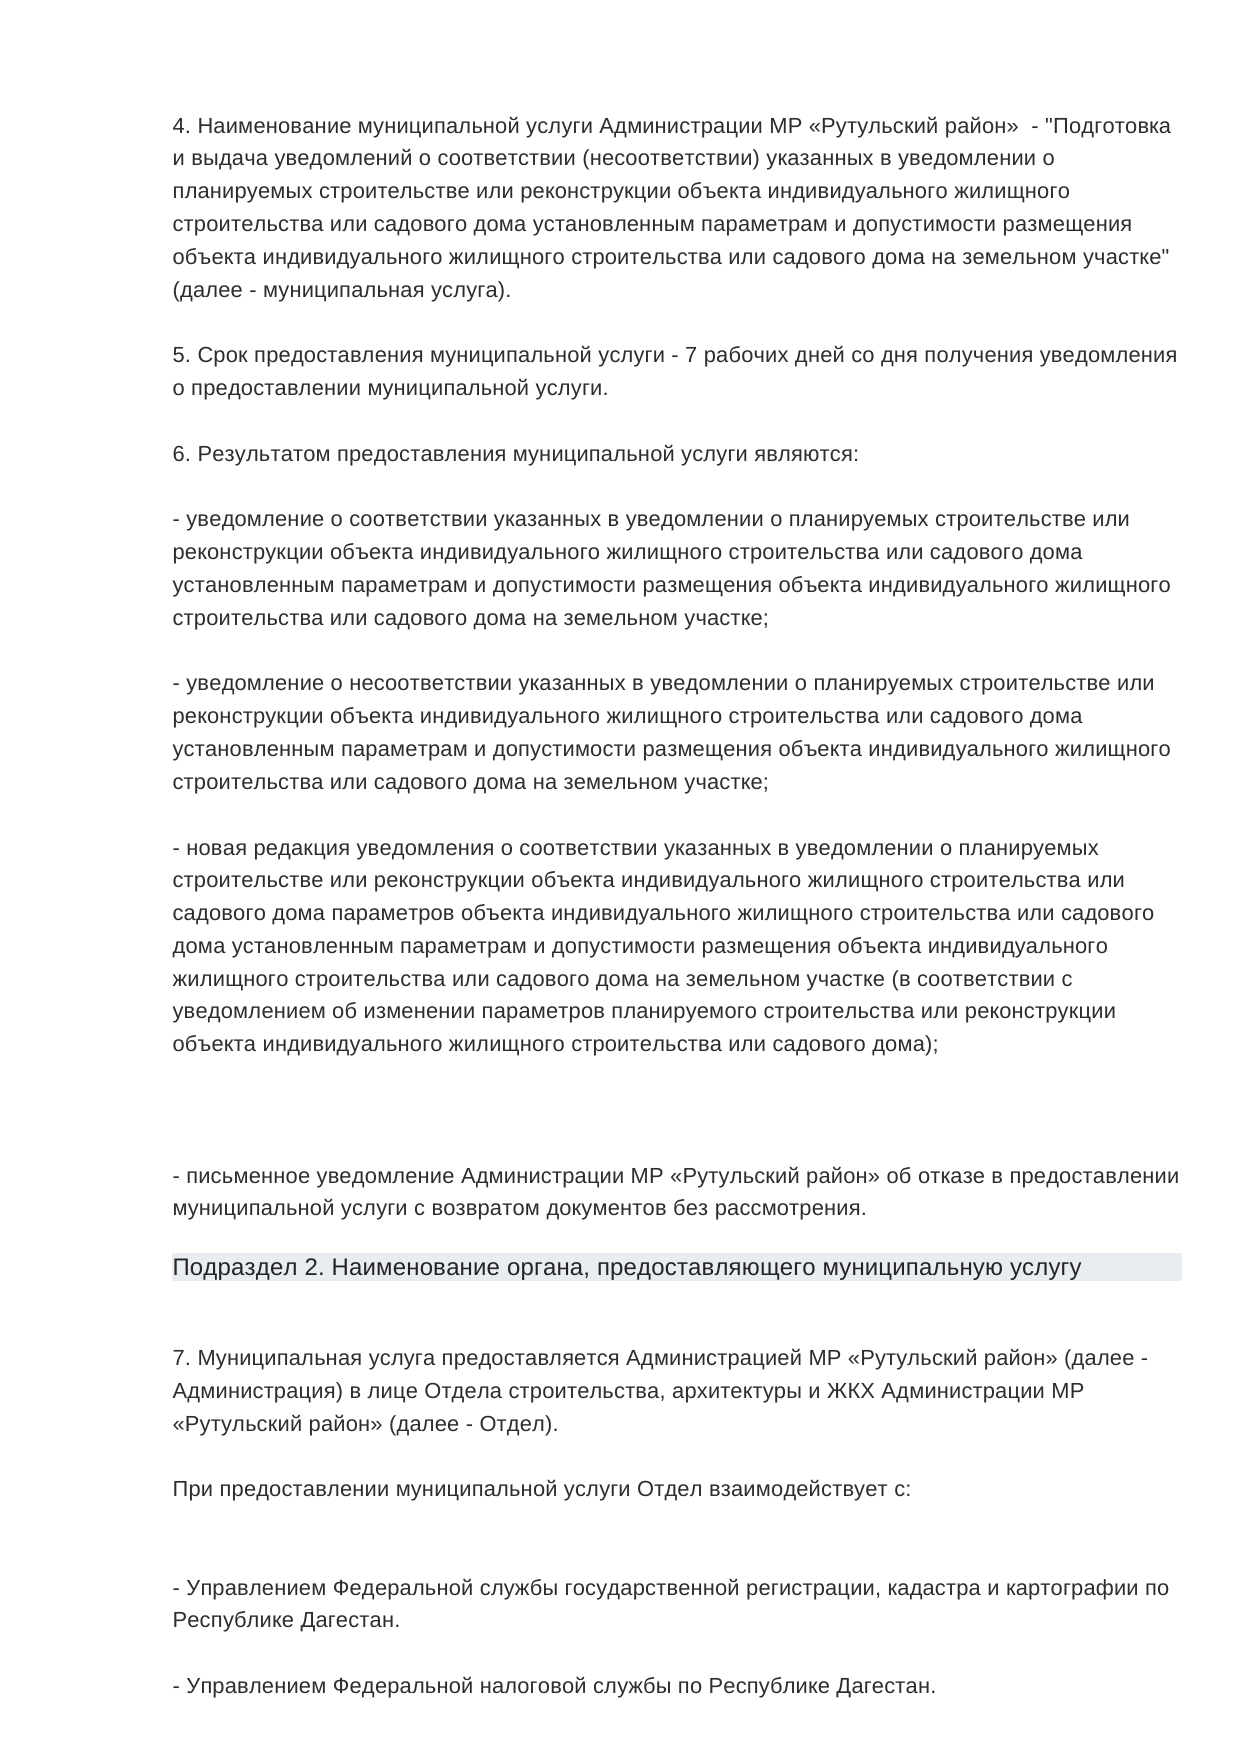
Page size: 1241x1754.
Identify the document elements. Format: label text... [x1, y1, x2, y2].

text - Управлением Федеральной налоговой службы по Республике Дагестан. [172, 1632, 1182, 1698]
text - Управлением Федеральной службы государственной регистрации, кадастра и картографии по Республике Дагестан. [172, 1567, 1182, 1632]
text 5. Срок предоставления муниципальной услуги - 7 рабочих дней со дня получения уведомления о предоставлении муниципальной услуги. [172, 302, 1182, 400]
text 4. Наименование муниципальной услуги Администрации МР «Рутульский район» - "Подготовка и выдача уведомлений о соответствии (несоответствии) указанных в уведомлении о планируемых строительстве или реконструкции объекта индивидуального жилищного строительства или садового дома установленным параметрам и допустимости размещения объекта индивидуального жилищного строительства или садового дома на земельном участке" (далее - муниципальная услуга). [172, 72, 1182, 302]
text - письменное уведомление Администрации МР «Рутульский район» об отказе в предоставлении муниципальной услуги с возвратом документов без рассмотрения. [172, 1122, 1182, 1221]
text При предоставлении муниципальной услуги Отдел взаимодействует с: [172, 1436, 1182, 1501]
text - новая редакция уведомления о соответствии указанных в уведомлении о планируемых строительстве или реконструкции объекта индивидуального жилищного строительства или садового дома параметров объекта индивидуального жилищного строительства или садового дома установленным параметрам и допустимости размещения объекта индивидуального жилищного строительства или садового дома на земельном участке (в соответствии с уведомлением об изменении параметров планируемого строительства или реконструкции объекта индивидуального жилищного строительства или садового дома); [172, 794, 1182, 1056]
text 6. Результатом предоставления муниципальной услуги являются: [172, 433, 1182, 466]
text - уведомление о соответствии указанных в уведомлении о планируемых строительстве или реконструкции объекта индивидуального жилищного строительства или садового дома установленным параметрам и допустимости размещения объекта индивидуального жилищного строительства или садового дома на земельном участке; [172, 466, 1182, 630]
text - уведомление о несоответствии указанных в уведомлении о планируемых строительстве или реконструкции объекта индивидуального жилищного строительства или садового дома установленным параметрам и допустимости размещения объекта индивидуального жилищного строительства или садового дома на земельном участке; [172, 630, 1182, 794]
text Подраздел 2. Наименование органа, предоставляющего муниципальную услугу [172, 1253, 1182, 1281]
text 7. Муниципальная услуга предоставляется Администрацией МР «Рутульский район» (далее - Администрация) в лице Отдела строительства, архитектуры и ЖКХ Администрации МР «Рутульский район» (далее - Отдел). [172, 1304, 1182, 1436]
